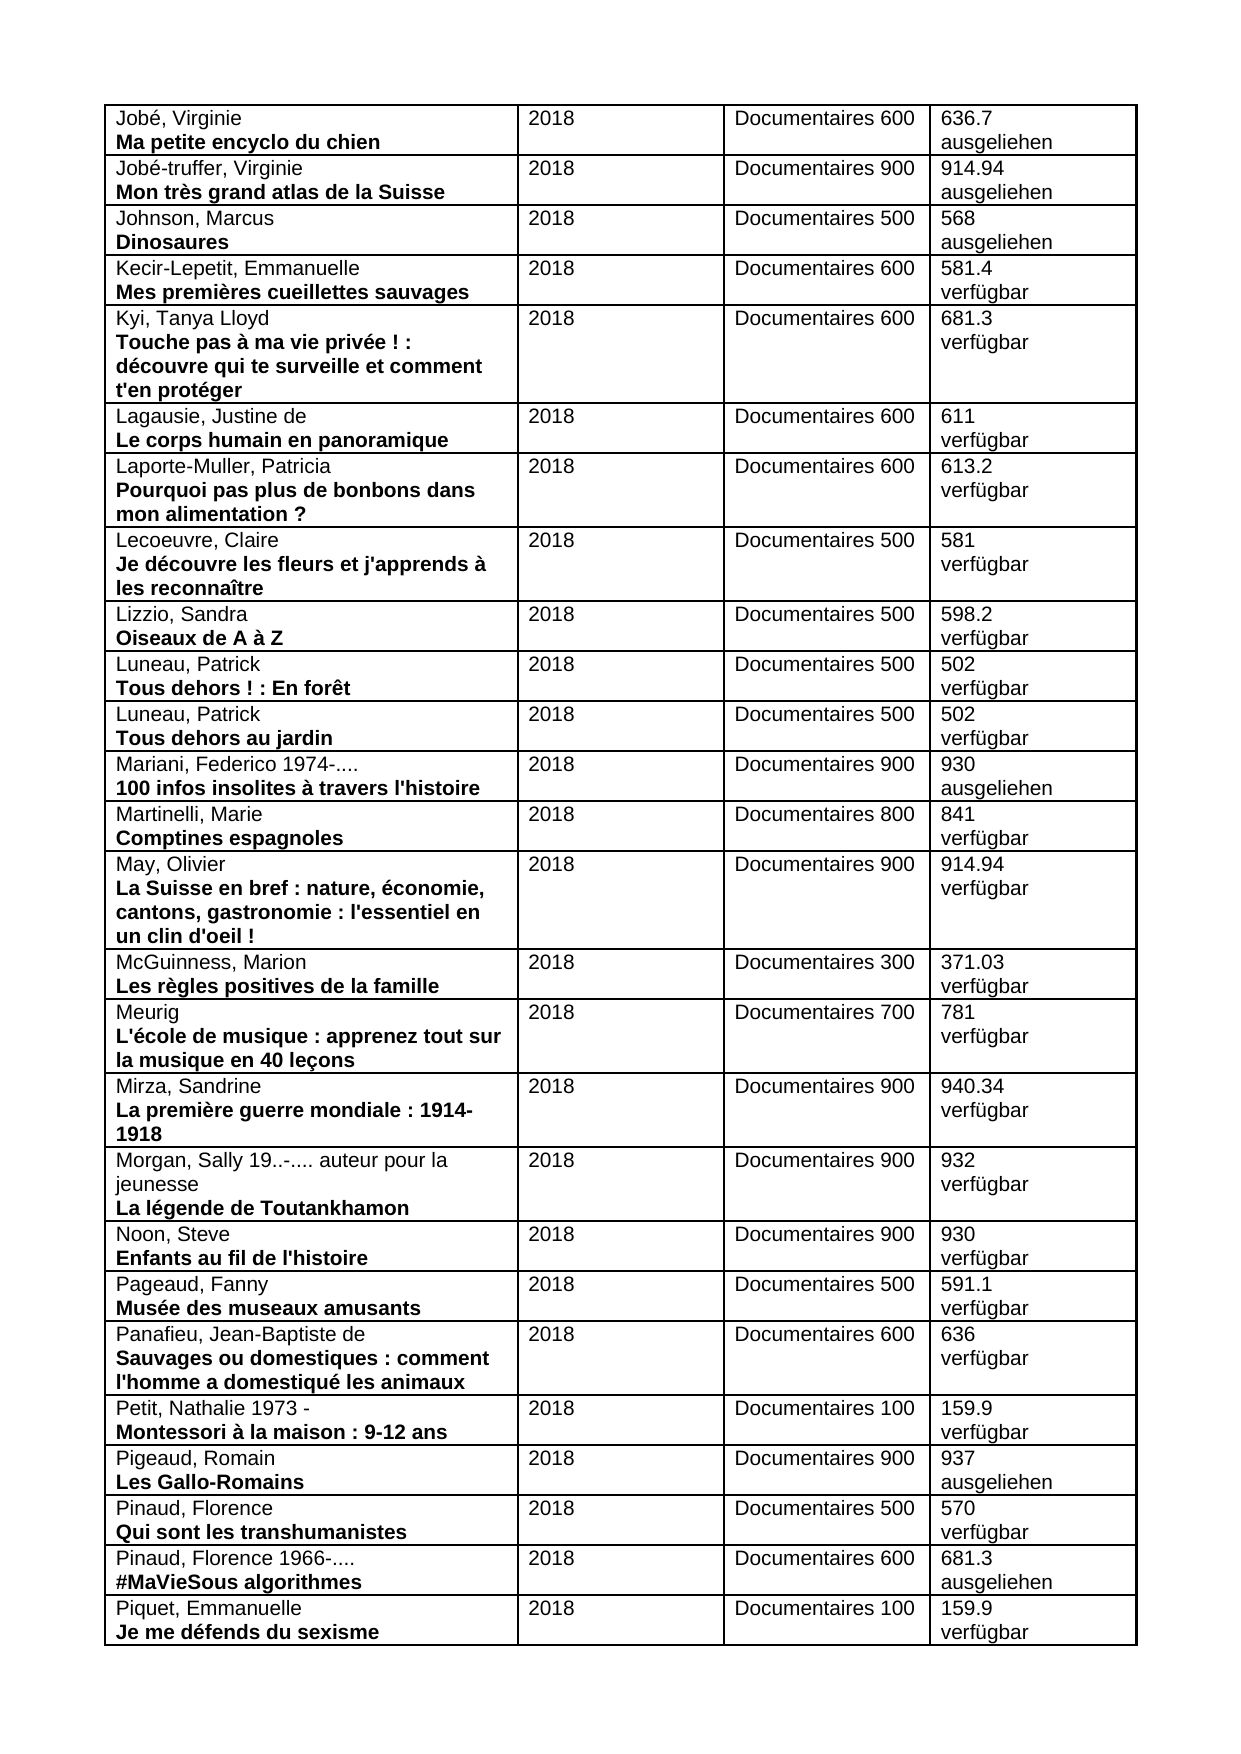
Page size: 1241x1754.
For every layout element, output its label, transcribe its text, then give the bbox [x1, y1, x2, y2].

table_cell 914.94 ausgeliehen [931, 156, 1135, 204]
table_cell Noon, Steve Enfants au fil de l'histoire [106, 1222, 517, 1270]
table_cell Documentaires 100 [725, 1596, 929, 1644]
table_cell 502 verfügbar [931, 702, 1135, 750]
table_cell 613.2 verfügbar [931, 454, 1135, 526]
table_cell 2018 [519, 652, 723, 700]
table_cell Kyi, Tanya Lloyd Touche pas à ma vie privée ! : découvre qui te surveille et comment t'en protéger [106, 306, 517, 402]
table_cell 2018 [519, 1000, 723, 1072]
table_cell Documentaires 600 [725, 306, 929, 402]
table_cell Pigeaud, Romain Les Gallo-Romains [106, 1446, 517, 1494]
table_cell Laporte-Muller, Patricia Pourquoi pas plus de bonbons dans mon alimentation ? [106, 454, 517, 526]
table_cell 2018 [519, 752, 723, 800]
table_cell Pinaud, Florence Qui sont les transhumanistes [106, 1496, 517, 1544]
table_cell Documentaires 600 [725, 404, 929, 452]
table_cell Documentaires 500 [725, 1272, 929, 1320]
table_cell Documentaires 500 [725, 206, 929, 254]
table_cell Meurig L'école de musique : apprenez tout sur la musique en 40 leçons [106, 1000, 517, 1072]
table_cell Documentaires 800 [725, 802, 929, 850]
table_cell 2018 [519, 1074, 723, 1146]
table_cell Johnson, Marcus Dinosaures [106, 206, 517, 254]
table_cell 502 verfügbar [931, 652, 1135, 700]
table_cell Documentaires 900 [725, 156, 929, 204]
table_cell Documentaires 500 [725, 1496, 929, 1544]
table_cell 2018 [519, 1596, 723, 1644]
table_cell 2018 [519, 404, 723, 452]
table_cell 2018 [519, 1546, 723, 1594]
table_cell 932 verfügbar [931, 1148, 1135, 1220]
table_cell Documentaires 500 [725, 702, 929, 750]
table_cell 636.7 ausgeliehen [931, 106, 1135, 154]
table_cell 371.03 verfügbar [931, 950, 1135, 998]
table_cell 2018 [519, 1396, 723, 1444]
table_cell 841 verfügbar [931, 802, 1135, 850]
table_cell 570 verfügbar [931, 1496, 1135, 1544]
table_cell Martinelli, Marie Comptines espagnoles [106, 802, 517, 850]
table_cell Documentaires 900 [725, 1222, 929, 1270]
table_cell Documentaires 900 [725, 1446, 929, 1494]
table_cell Documentaires 600 [725, 1546, 929, 1594]
table_cell 159.9 verfügbar [931, 1596, 1135, 1644]
table_cell Petit, Nathalie 1973 - Montessori à la maison : 9-12 ans [106, 1396, 517, 1444]
table_cell 568 ausgeliehen [931, 206, 1135, 254]
table_cell 940.34 verfügbar [931, 1074, 1135, 1146]
table_cell 2018 [519, 1222, 723, 1270]
table_cell 581 verfügbar [931, 528, 1135, 600]
table_cell 681.3 verfügbar [931, 306, 1135, 402]
table_cell Documentaires 300 [725, 950, 929, 998]
table_cell 2018 [519, 1496, 723, 1544]
table_cell Lizzio, Sandra Oiseaux de A à Z [106, 602, 517, 650]
table_cell Pinaud, Florence 1966-.... #MaVieSous algorithmes [106, 1546, 517, 1594]
table_cell 2018 [519, 1148, 723, 1220]
table_cell 930 verfügbar [931, 1222, 1135, 1270]
table_cell 2018 [519, 702, 723, 750]
table_cell Documentaires 100 [725, 1396, 929, 1444]
table_cell 2018 [519, 852, 723, 948]
table_cell 930 ausgeliehen [931, 752, 1135, 800]
table_cell Documentaires 900 [725, 1148, 929, 1220]
table_cell 159.9 verfügbar [931, 1396, 1135, 1444]
table_cell 2018 [519, 1322, 723, 1394]
table_cell Piquet, Emmanuelle Je me défends du sexisme [106, 1596, 517, 1644]
table_cell Documentaires 500 [725, 652, 929, 700]
table_cell Documentaires 600 [725, 1322, 929, 1394]
table_cell 937 ausgeliehen [931, 1446, 1135, 1494]
table_cell 598.2 verfügbar [931, 602, 1135, 650]
table_cell Documentaires 500 [725, 528, 929, 600]
table_cell 581.4 verfügbar [931, 256, 1135, 304]
table_cell Jobé, Virginie Ma petite encyclo du chien [106, 106, 517, 154]
table_cell Lagausie, Justine de Le corps humain en panoramique [106, 404, 517, 452]
table_cell 2018 [519, 528, 723, 600]
table_cell 611 verfügbar [931, 404, 1135, 452]
table_cell 2018 [519, 602, 723, 650]
table_cell Panafieu, Jean-Baptiste de Sauvages ou domestiques : comment l'homme a domestiqué les animaux [106, 1322, 517, 1394]
table_cell Kecir-Lepetit, Emmanuelle Mes premières cueillettes sauvages [106, 256, 517, 304]
table_cell 2018 [519, 306, 723, 402]
table_cell Documentaires 900 [725, 752, 929, 800]
table_cell Documentaires 700 [725, 1000, 929, 1072]
table_cell 2018 [519, 1272, 723, 1320]
table_cell 2018 [519, 802, 723, 850]
table_cell Documentaires 600 [725, 106, 929, 154]
table_cell 2018 [519, 206, 723, 254]
table_cell Luneau, Patrick Tous dehors au jardin [106, 702, 517, 750]
table_cell 591.1 verfügbar [931, 1272, 1135, 1320]
table_cell Documentaires 600 [725, 256, 929, 304]
table_cell Pageaud, Fanny Musée des museaux amusants [106, 1272, 517, 1320]
table_cell 2018 [519, 950, 723, 998]
table_cell Documentaires 900 [725, 852, 929, 948]
table_cell Documentaires 900 [725, 1074, 929, 1146]
table_cell 2018 [519, 454, 723, 526]
table_cell 2018 [519, 1446, 723, 1494]
table_cell Mirza, Sandrine La première guerre mondiale : 1914-1918 [106, 1074, 517, 1146]
table_cell 636 verfügbar [931, 1322, 1135, 1394]
table_cell 2018 [519, 156, 723, 204]
table_cell 914.94 verfügbar [931, 852, 1135, 948]
table_cell Luneau, Patrick Tous dehors ! : En forêt [106, 652, 517, 700]
table_cell Lecoeuvre, Claire Je découvre les fleurs et j'apprends à les reconnaître [106, 528, 517, 600]
table_cell McGuinness, Marion Les règles positives de la famille [106, 950, 517, 998]
table_cell Mariani, Federico 1974-.... 100 infos insolites à travers l'histoire [106, 752, 517, 800]
table_cell Jobé-truffer, Virginie Mon très grand atlas de la Suisse [106, 156, 517, 204]
table_cell 781 verfügbar [931, 1000, 1135, 1072]
table_cell 2018 [519, 106, 723, 154]
table_cell May, Olivier La Suisse en bref : nature, économie, cantons, gastronomie : l'essentiel en un clin d'oeil ! [106, 852, 517, 948]
table_cell Documentaires 600 [725, 454, 929, 526]
table_cell Documentaires 500 [725, 602, 929, 650]
table_cell Morgan, Sally 19..-.... auteur pour la jeunesse La légende de Toutankhamon [106, 1148, 517, 1220]
table_cell 2018 [519, 256, 723, 304]
table_cell 681.3 ausgeliehen [931, 1546, 1135, 1594]
